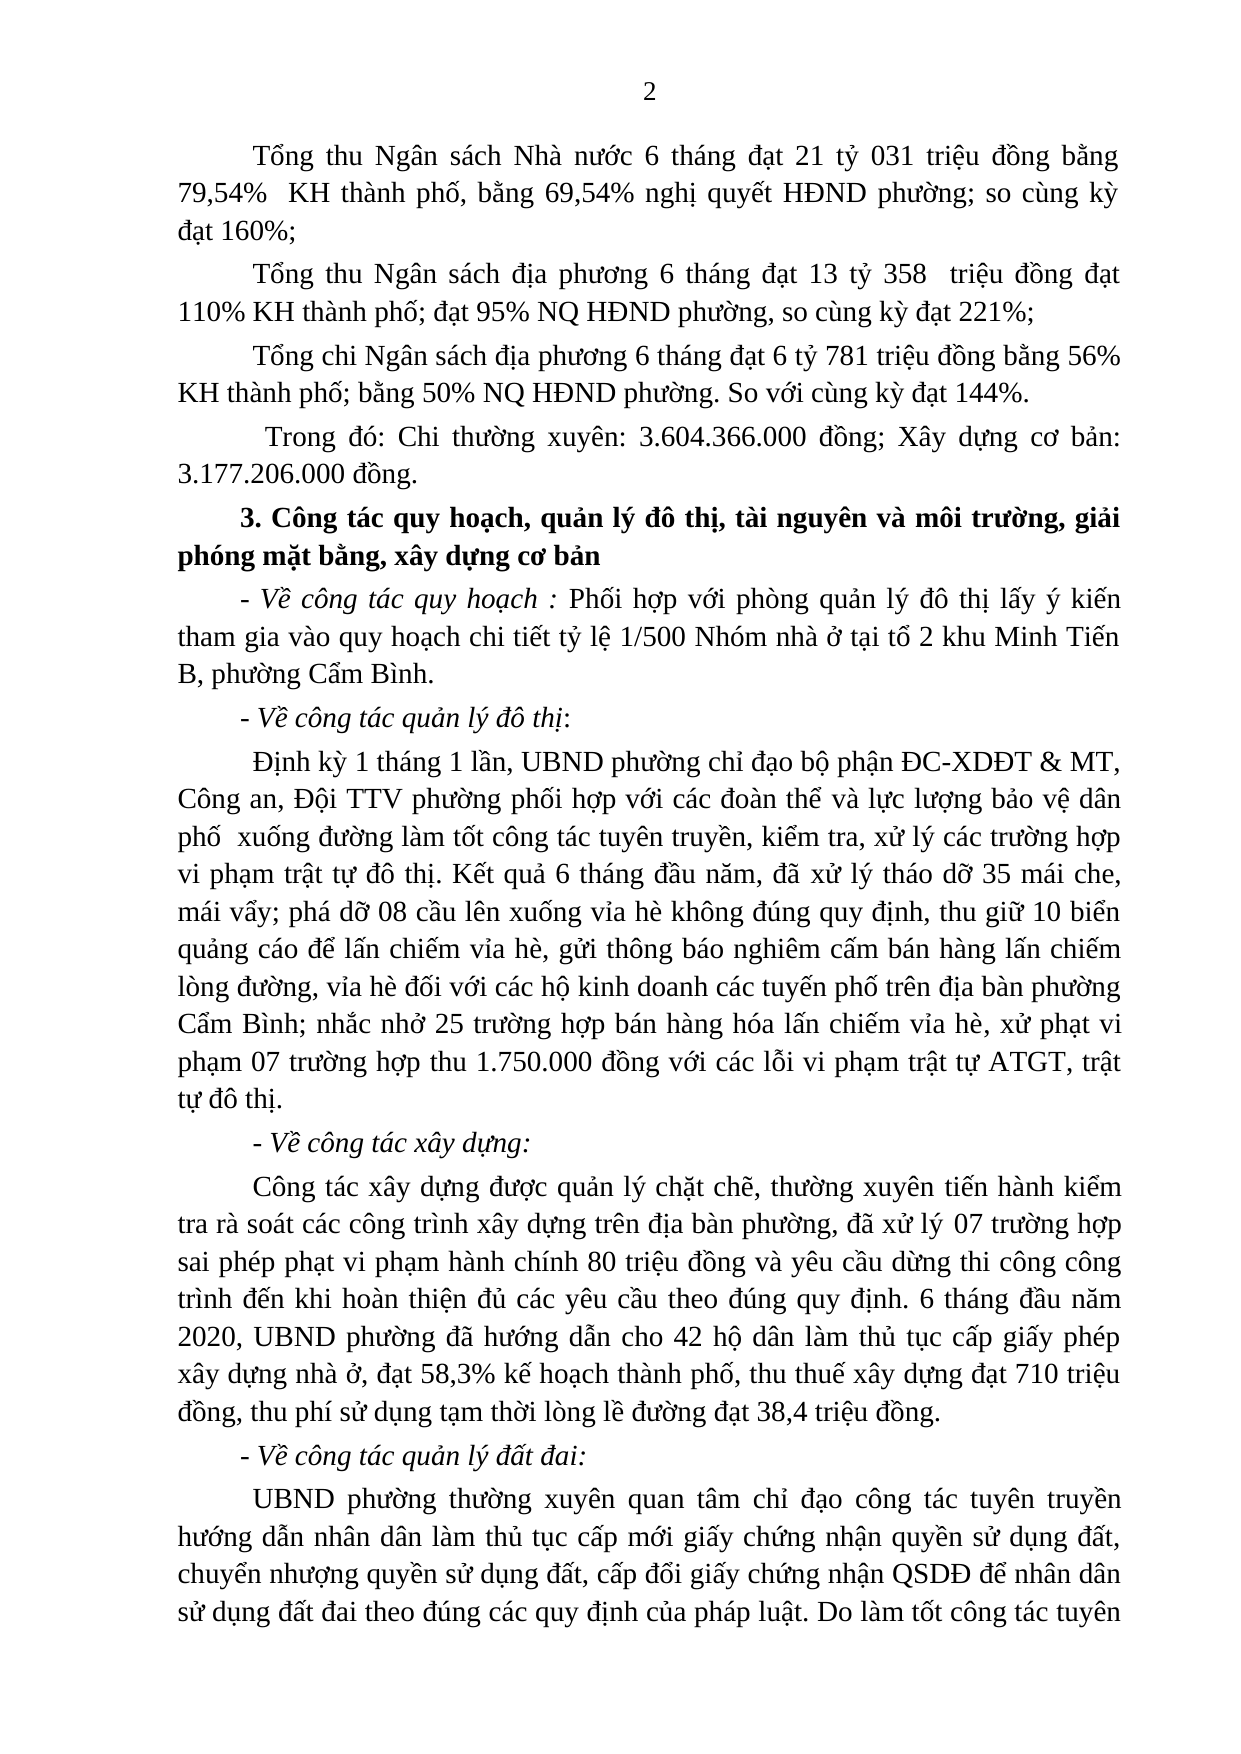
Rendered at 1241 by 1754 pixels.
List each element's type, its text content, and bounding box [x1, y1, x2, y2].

text Tổng chi Ngân sách địa phương 6 tháng đạt 6 tỷ 781 triệu đồng bằng 56% KH thành phố; bằng 50% NQ HĐND phường. So với cùng kỳ đạt 144%. [177, 335, 1122, 410]
text Tổng thu Ngân sách địa phương 6 tháng đạt 13 tỷ 358 triệu đồng đạt 110% KH thành phố; đạt 95% NQ HĐND phường, so cùng kỳ đạt 221%; [177, 254, 1122, 329]
text - Về công tác quản lý đô thị: [177, 697, 1122, 735]
text Trong đó: Chi thường xuyên: 3.604.366.000 đồng; Xây dựng cơ bản: 3.177.206.000 đồng. [177, 416, 1122, 491]
text Tổng thu Ngân sách Nhà nước 6 tháng đạt 21 tỷ 031 triệu đồng bằng 79,54% KH thành phố, bằng 69,54% nghị quyết HĐND phường; so cùng kỳ đạt 160%; [177, 135, 1119, 247]
text 3. Công tác quy hoạch, quản lý đô thị, tài nguyên và môi trường, giải phóng mặt bằng, xây dựng cơ bản [177, 497, 1122, 572]
text - Về công tác xây dựng: [177, 1122, 1122, 1160]
text Định kỳ 1 tháng 1 lần, UBND phường chỉ đạo bộ phận ĐC-XDĐT & MT, Công an, Đội TTV phường phối hợp với các đoàn thể và lực lượng bảo vệ dân phố xuống đường làm tốt công tác tuyên truyền, kiểm tra, xử lý các trường hợp vi phạm trật tự đô thị. Kết quả 6 tháng đầu năm, đã xử lý tháo dỡ 35 mái che, mái vẩy; phá dỡ 08 cầu lên xuống vỉa hè không đúng quy định, thu giữ 10 biển quảng cáo để lấn chiếm vỉa hè, gửi thông báo nghiêm cấm bán hàng lấn chiếm lòng đường, vỉa hè đối với các hộ kinh doanh các tuyến phố trên địa bàn phường Cẩm Bình; nhắc nhở 25 trường hợp bán hàng hóa lấn chiếm vỉa hè, xử phạt vi phạm 07 trường hợp thu 1.750.000 đồng với các lỗi vi phạm trật tự ATGT, trật tự đô thị. [177, 741, 1122, 1116]
text Công tác xây dựng được quản lý chặt chẽ, thường xuyên tiến hành kiểm tra rà soát các công trình xây dựng trên địa bàn phường, đã xử lý 07 trường hợp sai phép phạt vi phạm hành chính 80 triệu đồng và yêu cầu dừng thi công công trình đến khi hoàn thiện đủ các yêu cầu theo đúng quy định. 6 tháng đầu năm 2020, UBND phường đã hướng dẫn cho 42 hộ dân làm thủ tục cấp giấy phép xây dựng nhà ở, đạt 58,3% kế hoạch thành phố, thu thuế xây dựng đạt 710 triệu đồng, thu phí sử dụng tạm thời lòng lề đường đạt 38,4 triệu đồng. [177, 1166, 1122, 1429]
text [177, 1479, 1122, 1629]
text - Về công tác quản lý đất đai: [177, 1435, 1122, 1472]
text - Về công tác quy hoạch : Phối hợp với phòng quản lý đô thị lấy ý kiến tham gia vào quy hoạch chi tiết tỷ lệ 1/500 Nhóm nhà ở tại tổ 2 khu Minh Tiến B, phường Cẩm Bình. [177, 579, 1122, 691]
